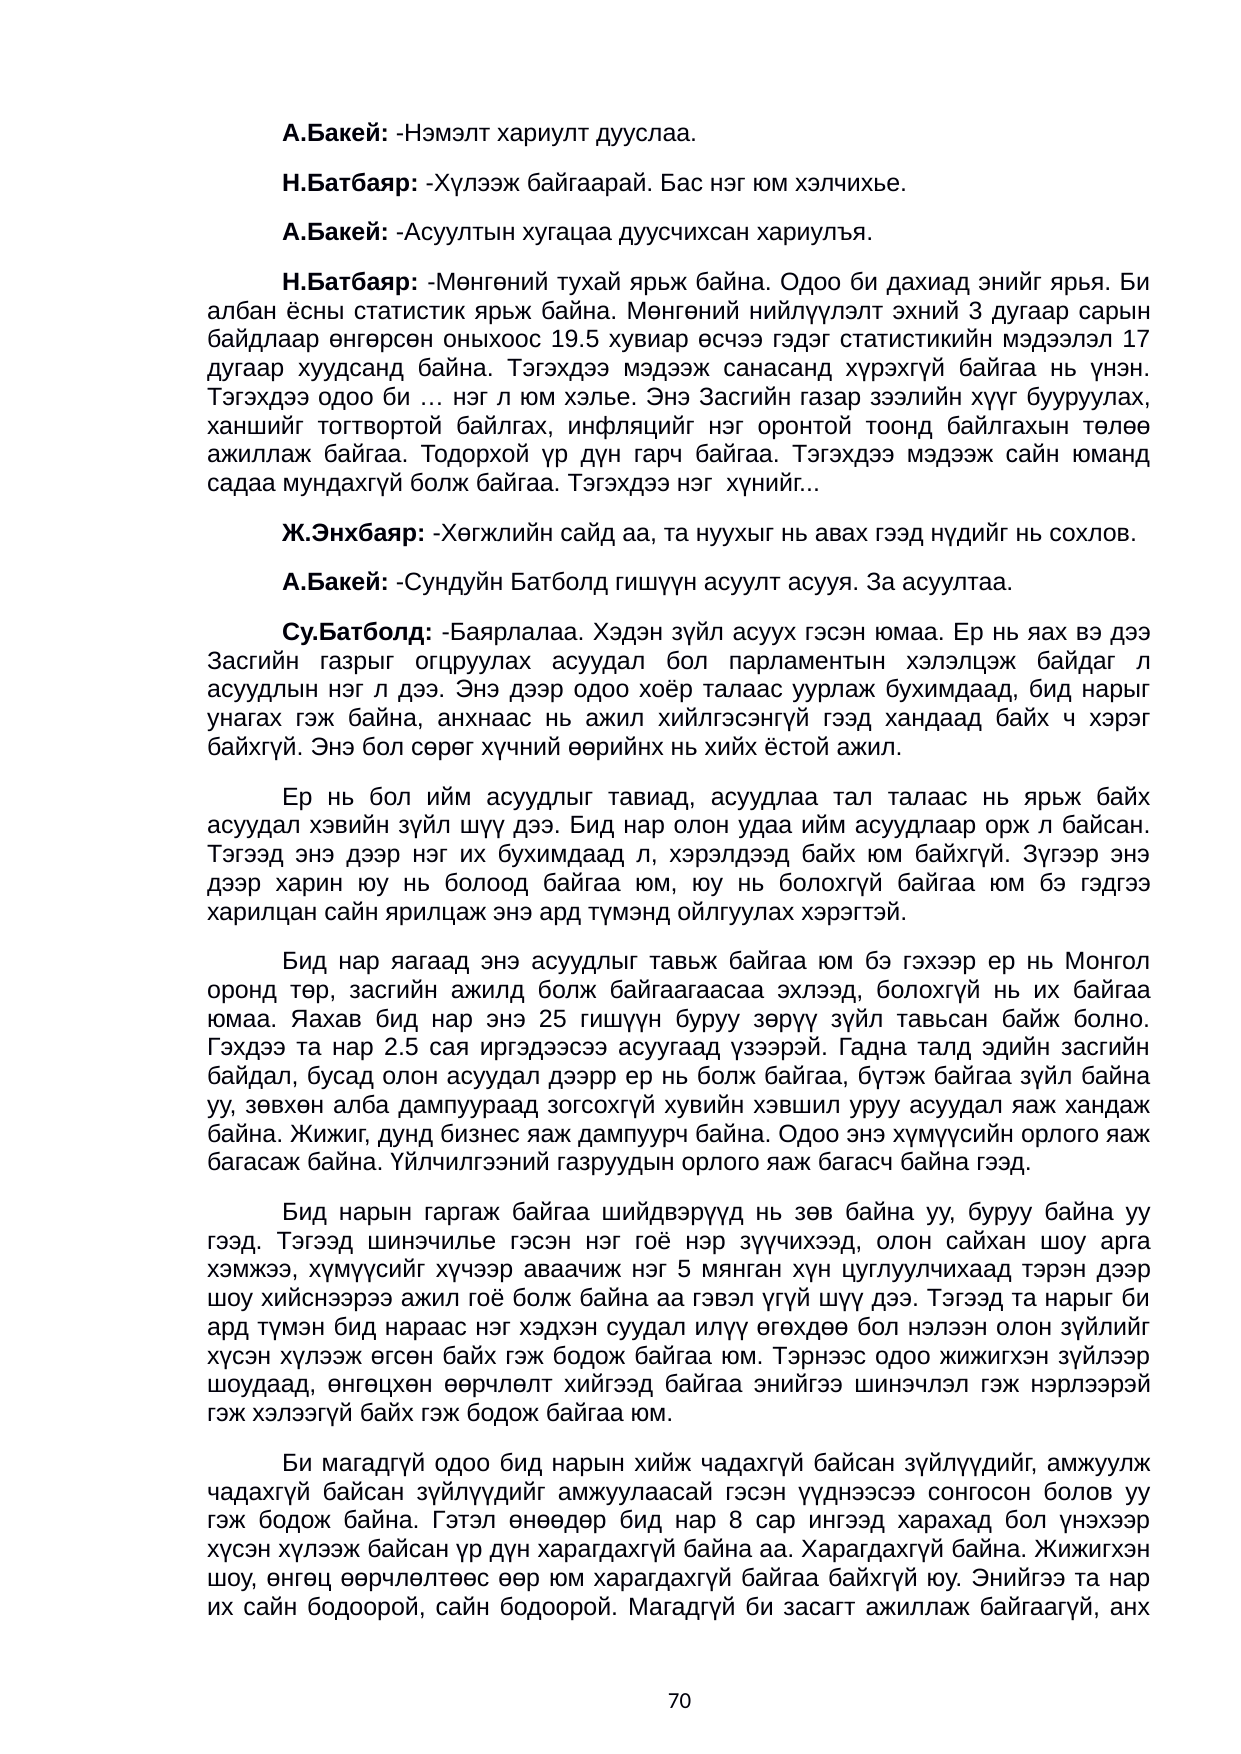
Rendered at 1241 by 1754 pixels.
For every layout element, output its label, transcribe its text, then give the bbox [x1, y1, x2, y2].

text Су.Батболд: -Баярлалаа. Хэдэн зүйл асуух гэсэн юмаа. Ер нь яах вэ дээ Засгийн газрыг огцруулах асуудал бол парламентын хэлэлцэж байдаг л асуудлын нэг л дээ. Энэ дээр одоо хоёр талаас уурлаж бухимдаад, бид нарыг унагах гэж байна, анхнаас нь ажил хийлгэсэнгүй гээд хандаад байх ч хэрэг байхгүй. Энэ бол сөрөг хүчний өөрийнх нь хийх ёстой ажил. [207, 617, 1152, 761]
text Н.Батбаяр: -Хүлээж байгаарай. Бас нэг юм хэлчихье. [207, 168, 1152, 196]
text А.Бакей: -Нэмэлт хариулт дууслаа. [207, 118, 1152, 147]
text А.Бакей: -Сундуйн Батболд гишүүн асуулт асууя. За асуултаа. [207, 567, 1152, 596]
text Бид нарын гаргаж байгаа шийдвэрүүд нь зөв байна уу, буруу байна уу гээд. Тэгээд шинэчилье гэсэн нэг гоё нэр зүүчихээд, олон сайхан шоу арга хэмжээ, хүмүүсийг хүчээр аваачиж нэг 5 мянган хүн цуглуулчихаад тэрэн дээр шоу хийснээрээ ажил гоё болж байна аа гэвэл үгүй шүү дээ. Тэгээд та нарыг би ард түмэн бид нараас нэг хэдхэн суудал илүү өгөхдөө бол нэлээн олон зүйлийг хүсэн хүлээж өгсөн байх гэж бодож байгаа юм. Тэрнээс одоо жижигхэн зүйлээр шоудаад, өнгөцхөн өөрчлөлт хийгээд байгаа энийгээ шинэчлэл гэж нэрлээрэй гэж хэлээгүй байх гэж бодож байгаа юм. [207, 1197, 1152, 1427]
text Ж.Энхбаяр: -Хөгжлийн сайд аа, та нуухыг нь авах гээд нүдийг нь сохлов. [207, 518, 1152, 546]
text Бид нар яагаад энэ асуудлыг тавьж байгаа юм бэ гэхээр ер нь Монгол оронд төр, засгийн ажилд болж байгаагаасаа эхлээд, болохгүй нь их байгаа юмаа. Яахав бид нар энэ 25 гишүүн буруу зөрүү зүйл тавьсан байж болно. Гэхдээ та нар 2.5 сая иргэдээсээ асуугаад үзээрэй. Гадна талд эдийн засгийн байдал, бусад олон асуудал дээрр ер нь болж байгаа, бүтэж байгаа зүйл байна уу, зөвхөн алба дампуураад зогсохгүй хувийн хэвшил уруу асуудал яаж хандаж байна. Жижиг, дунд бизнес яаж дампуурч байна. Одоо энэ хүмүүсийн орлого яаж багасаж байна. Үйлчилгээний газруудын орлого яаж багасч байна гээд. [207, 946, 1152, 1176]
text Н.Батбаяр: -Мөнгөний тухай ярьж байна. Одоо би дахиад энийг ярья. Би албан ёсны статистик ярьж байна. Мөнгөний нийлүүлэлт эхний 3 дугаар сарын байдлаар өнгөрсөн оныхоос 19.5 хувиар өсчээ гэдэг статистикийн мэдээлэл 17 дугаар хуудсанд байна. Тэгэхдээ мэдээж санасанд хүрэхгүй байгаа нь үнэн. Тэгэхдээ одоо би … нэг л юм хэлье. Энэ Засгийн газар зээлийн хүүг бууруулах, ханшийг тогтвортой байлгах, инфляцийг нэг оронтой тоонд байлгахын төлөө ажиллаж байгаа. Тодорхой үр дүн гарч байгаа. Тэгэхдээ мэдээж сайн юманд садаа мундахгүй болж байгаа. Тэгэхдээ нэг хүнийг... [207, 267, 1152, 497]
text А.Бакей: -Асуултын хугацаа дуусчихсан хариулъя. [207, 217, 1152, 246]
text Ер нь бол ийм асуудлыг тавиад, асуудлаа тал талаас нь ярьж байх асуудал хэвийн зүйл шүү дээ. Бид нар олон удаа ийм асуудлаар орж л байсан. Тэгээд энэ дээр нэг их бухимдаад л, хэрэлдээд байх юм байхгүй. Зүгээр энэ дээр харин юу нь болоод байгаа юм, юу нь болохгүй байгаа юм бэ гэдгээ харилцан сайн ярилцаж энэ ард түмэнд ойлгуулах хэрэгтэй. [207, 781, 1152, 925]
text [207, 1448, 1152, 1620]
